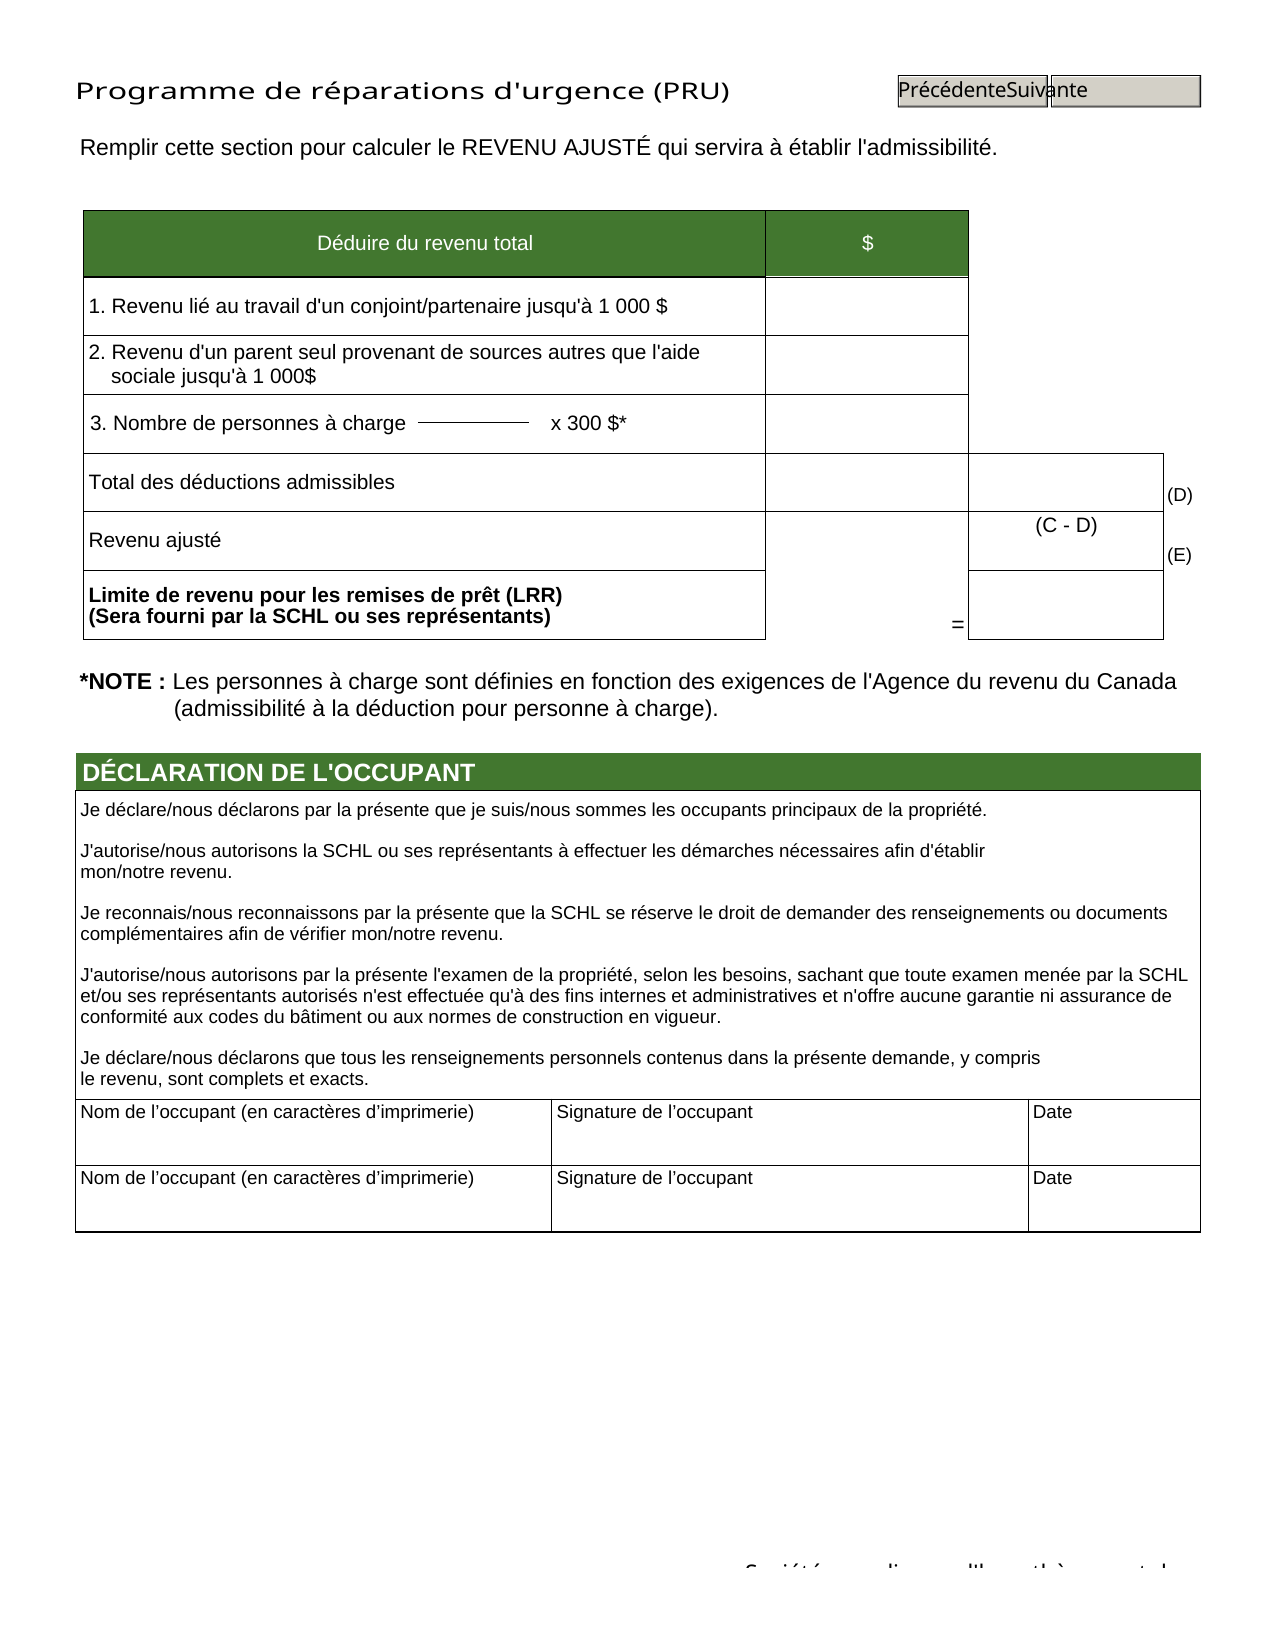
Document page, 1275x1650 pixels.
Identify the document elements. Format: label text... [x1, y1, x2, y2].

table_cell Signature de l’occupant [552, 1100, 1028, 1165]
table_cell Signature de l’occupant [552, 1166, 1028, 1231]
table_cell Date [1029, 1166, 1200, 1231]
text (D) [1167, 483, 1246, 505]
table_cell Nom de l’occupant (en caractères d’imprimerie) [76, 1100, 551, 1165]
table_cell Nom de l’occupant (en caractères d’imprimerie) [76, 1166, 551, 1231]
text Programme de réparations d'urgence (PRU) [75, 74, 1246, 106]
text *NOTE : Les personnes à charge sont définies en fonction des exigences de l'Agence du revenu du Canada (admissibilité à la déduction pour personne à charge). [79, 668, 1179, 722]
table_header DÉCLARATION DE L'OCCUPANT [76, 753, 1201, 790]
text Remplir cette section pour calculer le REVENU AJUSTÉ qui servira à établir l'admissibilité. [79, 134, 1162, 160]
table_cell Date [1029, 1100, 1200, 1165]
text (E) [1167, 543, 1246, 565]
table_cell Je déclare/nous déclarons par la présente que je suis/nous sommes les occupants principaux de la propriété. J'autorise/nous autorisons la SCHL ou ses représentants à effectuer les démarches nécessaires afin d'établir mon/notre revenu. Je reconnais/nous reconnaissons par la présente que la SCHL se réserve le droit de demander des renseignements ou documents complémentaires afin de vérifier mon/notre revenu. J'autorise/nous autorisons par la présente l'examen de la propriété, selon les besoins, sachant que toute examen menée par la SCHL et/ou ses représentants autorisés n'est effectuée qu'à des fins internes et administratives et n'offre aucune garantie ni assurance de conformité aux codes du bâtiment ou aux normes de construction en vigueur. Je déclare/nous déclarons que tous les renseignements personnels contenus dans la présente demande, y compris le revenu, sont complets et exacts. [76, 791, 1200, 1098]
